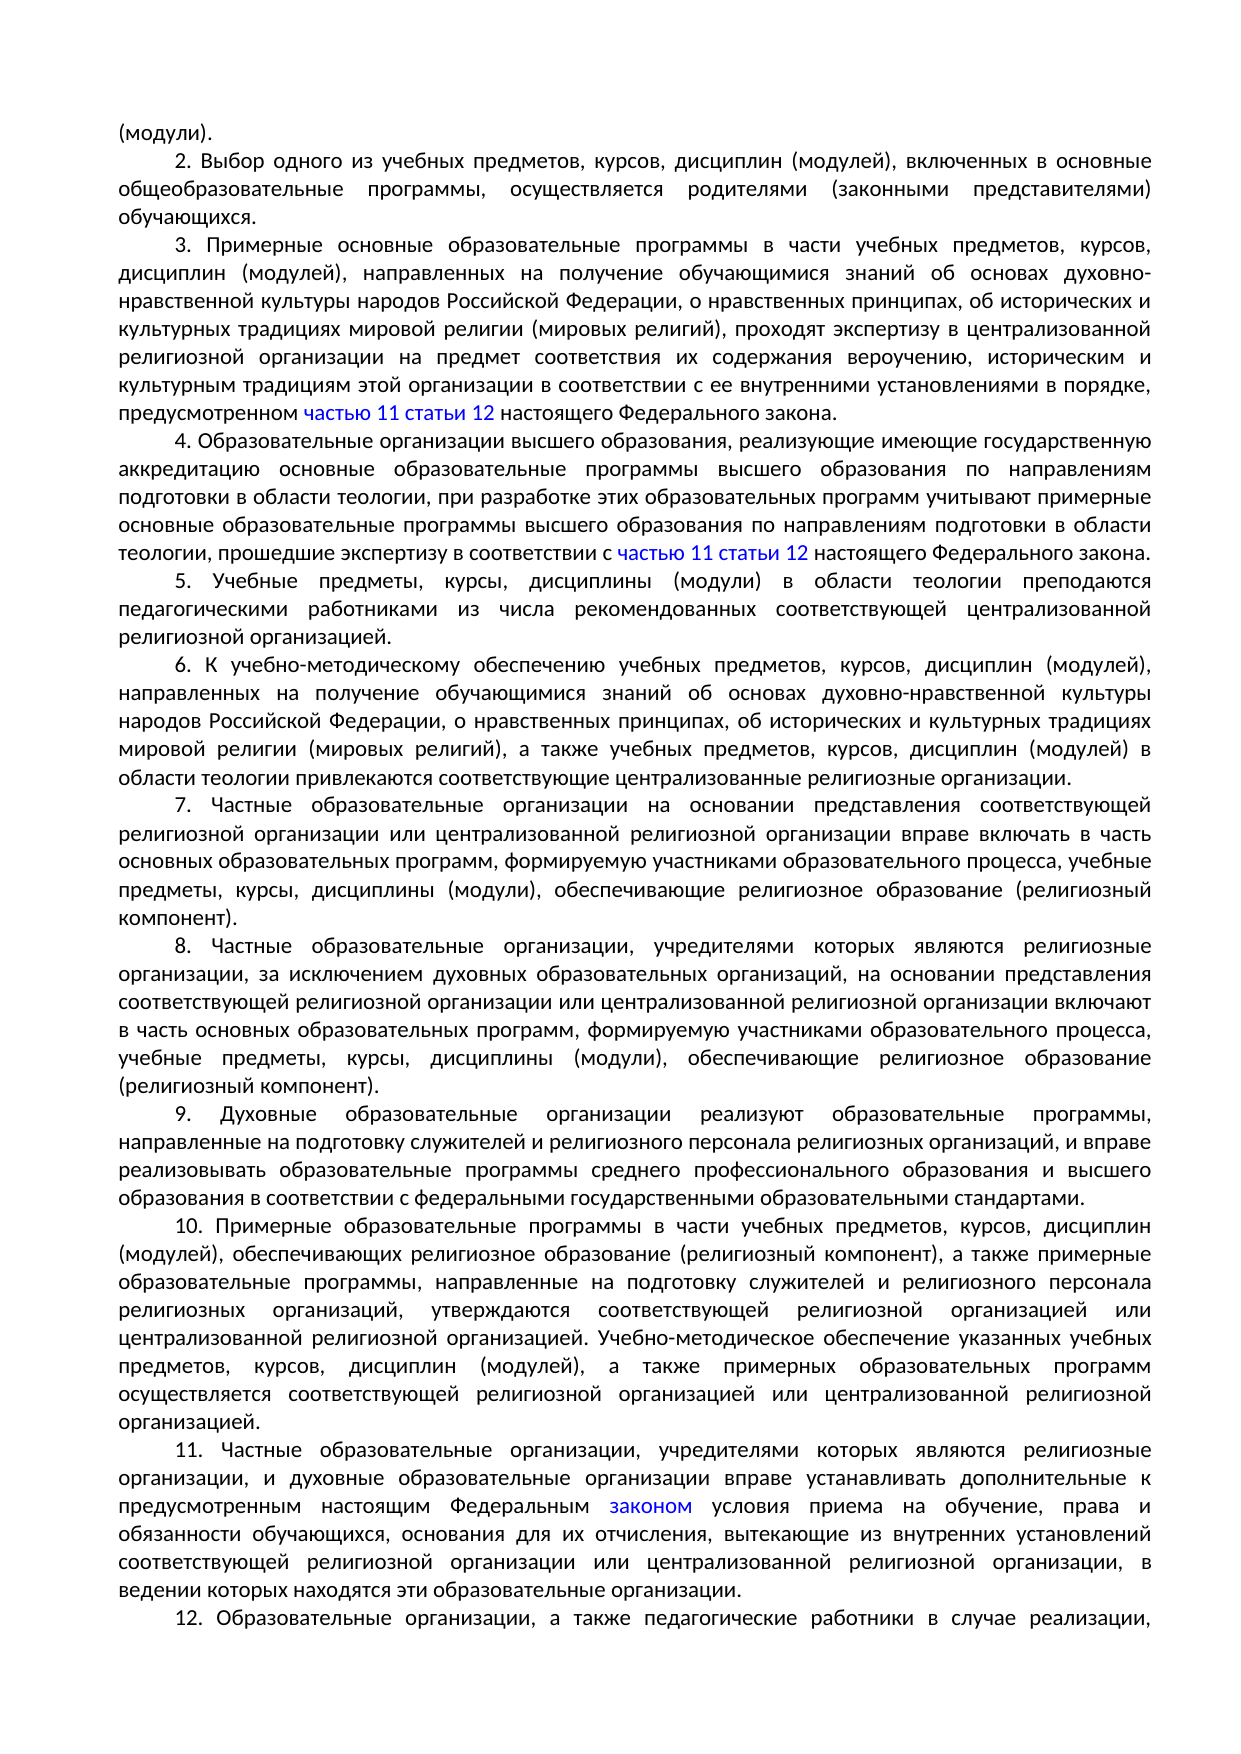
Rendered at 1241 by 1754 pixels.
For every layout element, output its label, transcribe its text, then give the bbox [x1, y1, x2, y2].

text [118, 1603, 1152, 1631]
text 11. Частные образовательные организации, учредителями которых являются религиозные организации, и духовные образовательные организации вправе устанавливать дополнительные к предусмотренным настоящим Федеральным законом условия приема на обучение, права и обязанности обучающихся, основания для их отчисления, вытекающие из внутренних установлений соответствующей религиозной организации или централизованной религиозной организации, в ведении которых находятся эти образовательные организации. [118, 1435, 1152, 1603]
text 4. Образовательные организации высшего образования, реализующие имеющие государственную аккредитацию основные образовательные программы высшего образования по направлениям подготовки в области теологии, при разработке этих образовательных программ учитывают примерные основные образовательные программы высшего образования по направлениям подготовки в области теологии, прошедшие экспертизу в соответствии с частью 11 статьи 12 настоящего Федерального закона. [118, 426, 1152, 566]
text 5. Учебные предметы, курсы, дисциплины (модули) в области теологии преподаются педагогическими работниками из числа рекомендованных соответствующей централизованной религиозной организацией. [118, 566, 1152, 651]
text 9. Духовные образовательные организации реализуют образовательные программы, направленные на подготовку служителей и религиозного персонала религиозных организаций, и вправе реализовывать образовательные программы среднего профессионального образования и высшего образования в соответствии с федеральными государственными образовательными стандартами. [118, 1099, 1152, 1211]
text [118, 118, 1152, 146]
text 10. Примерные образовательные программы в части учебных предметов, курсов, дисциплин (модулей), обеспечивающих религиозное образование (религиозный компонент), а также примерные образовательные программы, направленные на подготовку служителей и религиозного персонала религиозных организаций, утверждаются соответствующей религиозной организацией или централизованной религиозной организацией. Учебно-методическое обеспечение указанных учебных предметов, курсов, дисциплин (модулей), а также примерных образовательных программ осуществляется соответствующей религиозной организацией или централизованной религиозной организацией. [118, 1211, 1152, 1435]
text 2. Выбор одного из учебных предметов, курсов, дисциплин (модулей), включенных в основные общеобразовательные программы, осуществляется родителями (законными представителями) обучающихся. [118, 146, 1152, 230]
text 3. Примерные основные образовательные программы в части учебных предметов, курсов, дисциплин (модулей), направленных на получение обучающимися знаний об основах духовно-нравственной культуры народов Российской Федерации, о нравственных принципах, об исторических и культурных традициях мировой религии (мировых религий), проходят экспертизу в централизованной религиозной организации на предмет соответствия их содержания вероучению, историческим и культурным традициям этой организации в соответствии с ее внутренними установлениями в порядке, предусмотренном частью 11 статьи 12 настоящего Федерального закона. [118, 230, 1152, 426]
text 6. К учебно-методическому обеспечению учебных предметов, курсов, дисциплин (модулей), направленных на получение обучающимися знаний об основах духовно-нравственной культуры народов Российской Федерации, о нравственных принципах, об исторических и культурных традициях мировой религии (мировых религий), а также учебных предметов, курсов, дисциплин (модулей) в области теологии привлекаются соответствующие централизованные религиозные организации. [118, 651, 1152, 791]
text 8. Частные образовательные организации, учредителями которых являются религиозные организации, за исключением духовных образовательных организаций, на основании представления соответствующей религиозной организации или централизованной религиозной организации включают в часть основных образовательных программ, формируемую участниками образовательного процесса, учебные предметы, курсы, дисциплины (модули), обеспечивающие религиозное образование (религиозный компонент). [118, 931, 1152, 1099]
text 7. Частные образовательные организации на основании представления соответствующей религиозной организации или централизованной религиозной организации вправе включать в часть основных образовательных программ, формируемую участниками образовательного процесса, учебные предметы, курсы, дисциплины (модули), обеспечивающие религиозное образование (религиозный компонент). [118, 791, 1152, 931]
